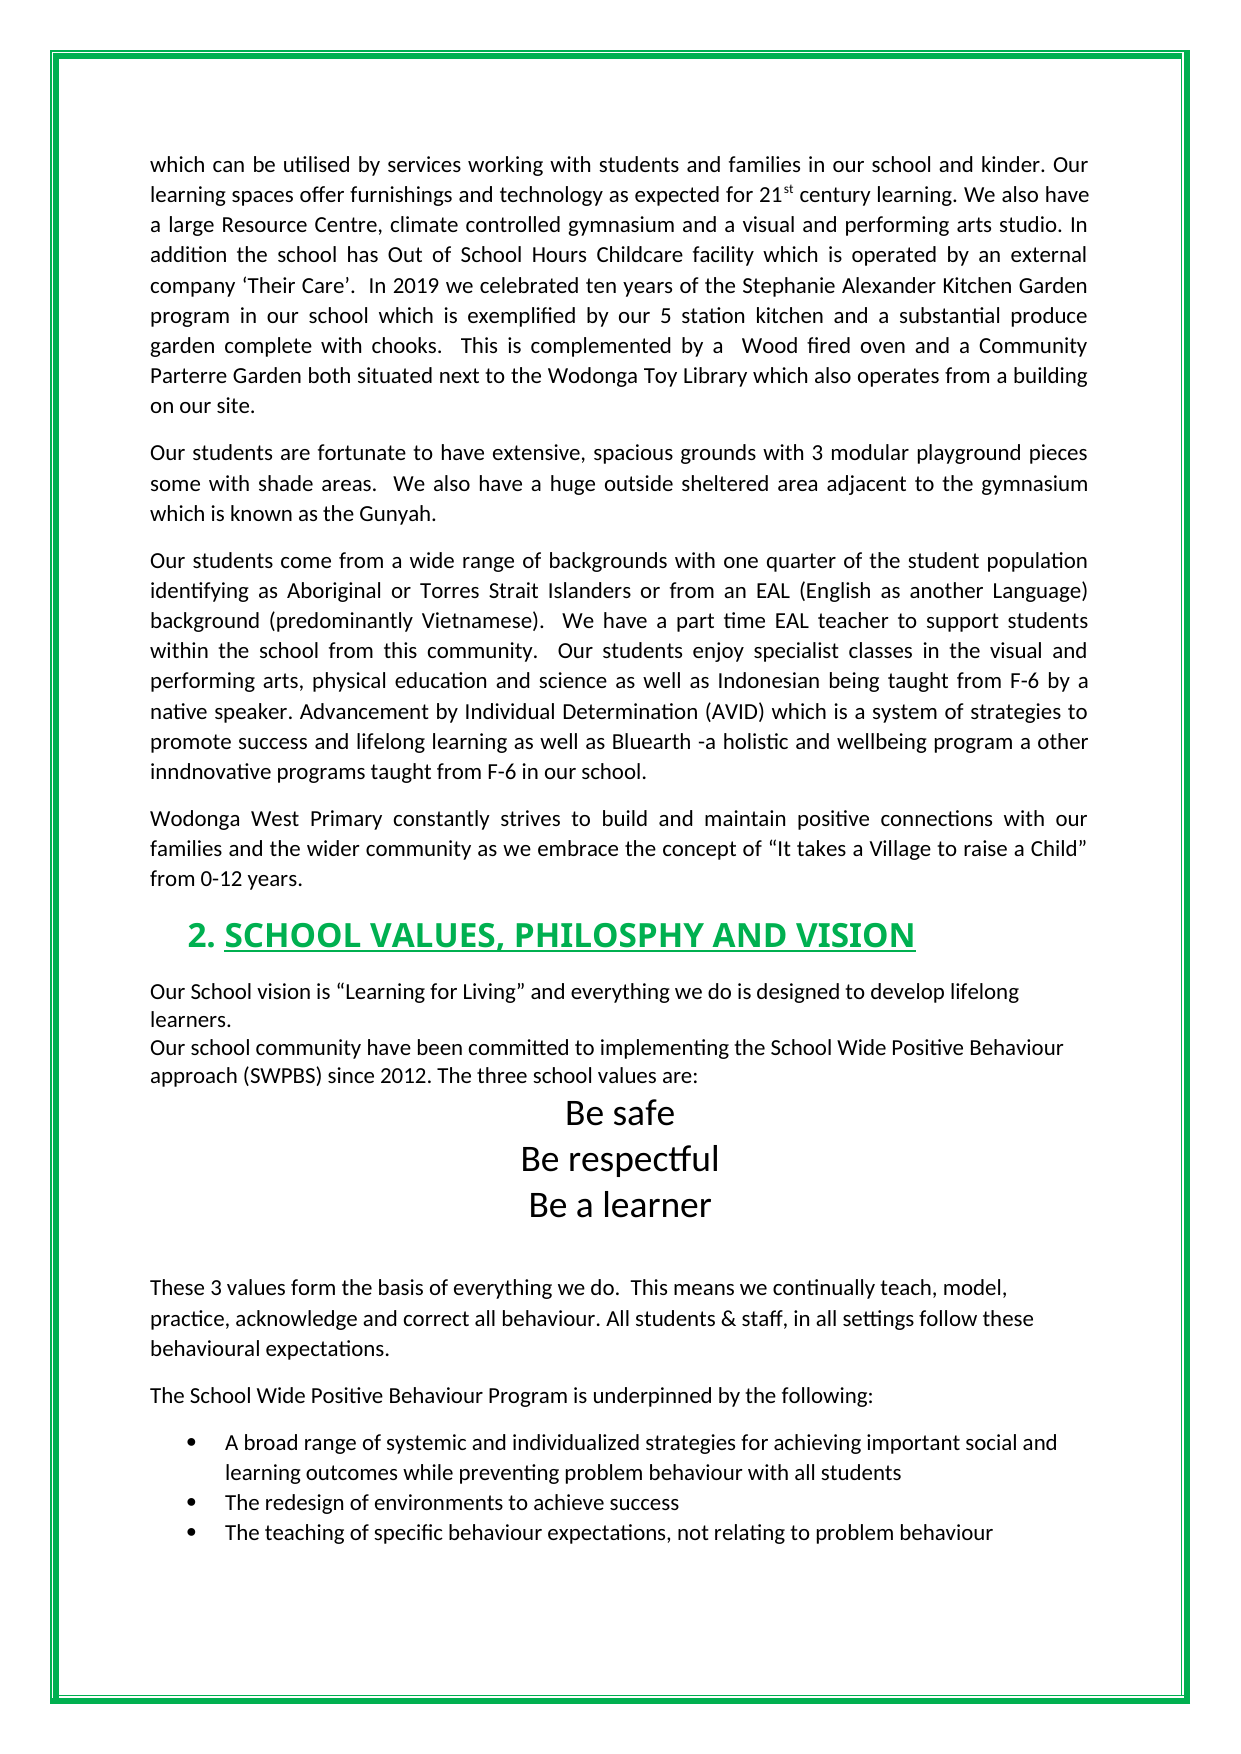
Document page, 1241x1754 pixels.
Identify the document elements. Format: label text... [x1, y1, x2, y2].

list The teaching of specific behaviour expectations, not relating to problem behaviour [187, 1518, 1090, 1546]
text Be safe [150, 1089, 1090, 1135]
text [150, 150, 1090, 420]
text Our students come from a wide range of backgrounds with one quarter of the student population identifying as Aboriginal or Torres Strait Islanders or from an EAL (English as another Language) background (predominantly Vietnamese). We have a part time EAL teacher to support students within the school from this community. Our students enjoy specialist classes in the visual and performing arts, physical education and science as well as Indonesian being taught from F-6 by a native speaker. Advancement by Individual Determination (AVID) which is a system of strategies to promote success and lifelong learning as well as Bluearth -a holistic and wellbeing program a other inndnovative programs taught from F-6 in our school. [150, 546, 1090, 785]
text Our school community have been committed to implementing the School Wide Positive Behaviour approach (SWPBS) since 2012. The three school values are: [150, 1033, 1090, 1089]
text Our School vision is “Learning for Living” and everything we do is designed to develop lifelong learners. [150, 977, 1090, 1033]
text Our students are fortunate to have extensive, spacious grounds with 3 modular playground pieces some with shade areas. We also have a huge outside sheltered area adjacent to the gymnasium which is known as the Gunyah. [150, 438, 1090, 527]
list The redesign of environments to achieve success [187, 1488, 1090, 1516]
text Be respectful [150, 1135, 1090, 1181]
text These 3 values form the basis of everything we do. This means we continually teach, model, practice, acknowledge and correct all behaviour. All students & staff, in all settings follow these behavioural expectations. [150, 1273, 1090, 1362]
list SCHOOL VALUES, PHILOSPHY AND VISION [187, 911, 1090, 957]
text The School Wide Positive Behaviour Program is underpinned by the following: [150, 1381, 1090, 1409]
list A broad range of systemic and individualized strategies for achieving important social and learning outcomes while preventing problem behaviour with all students [187, 1428, 1090, 1486]
text Wodonga West Primary constantly strives to build and maintain positive connections with our families and the wider community as we embrace the concept of “It takes a Village to raise a Child” from 0-12 years. [150, 804, 1090, 893]
text Be a learner [150, 1181, 1090, 1227]
